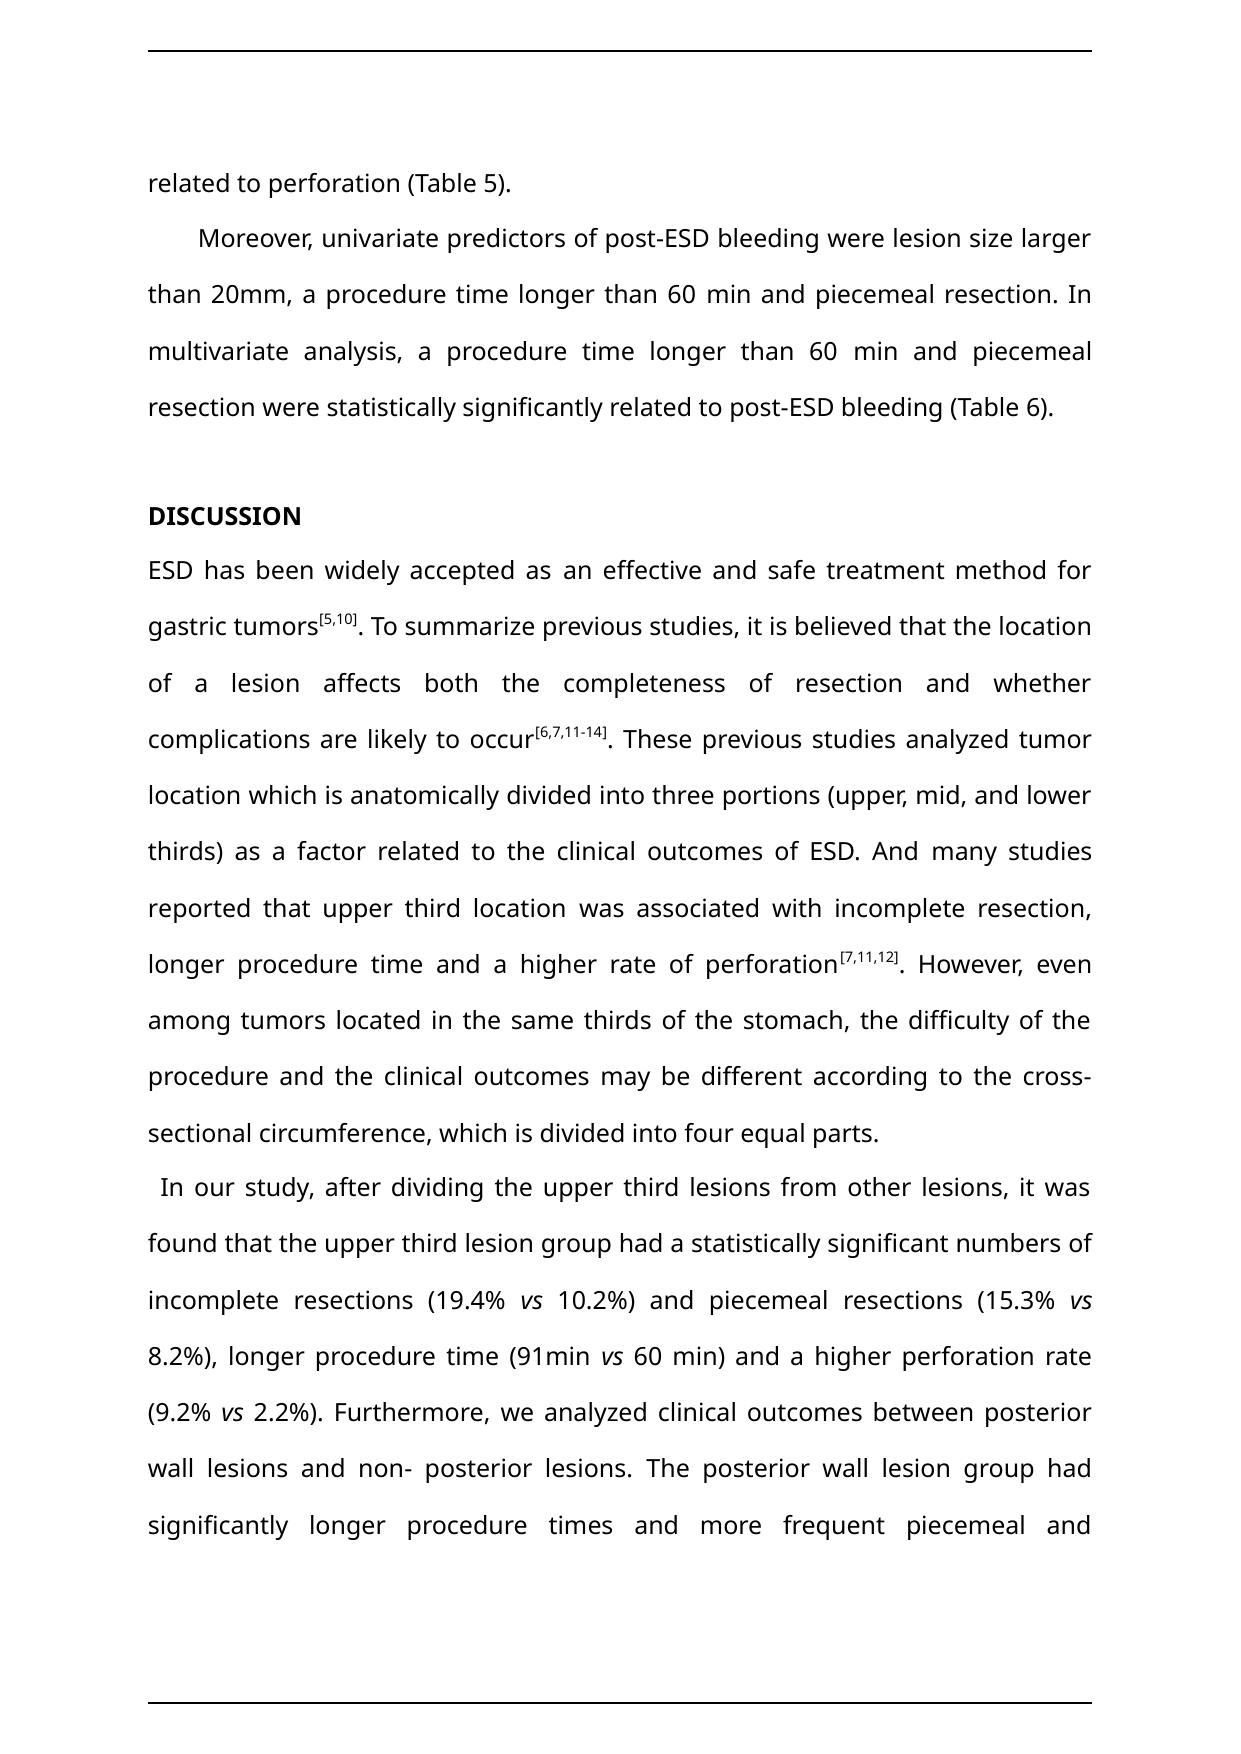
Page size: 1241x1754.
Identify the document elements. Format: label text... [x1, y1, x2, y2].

text DISCUSSION [148, 497, 1092, 534]
text Moreover, univariate predictors of post-ESD bleeding were lesion size larger than 20mm, a procedure time longer than 60 min and piecemeal resection. In multivariate analysis, a procedure time longer than 60 min and piecemeal resection were statistically significantly related to post-ESD bleeding (Table 6). [148, 219, 1092, 425]
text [148, 164, 1092, 202]
text ESD has been widely accepted as an effective and safe treatment method for gastric tumors[5,10]. To summarize previous studies, it is believed that the location of a lesion affects both the completeness of resection and whether complications are likely to occur[6,7,11-14]. These previous studies analyzed tumor location which is anatomically divided into three portions (upper, mid, and lower thirds) as a factor related to the clinical outcomes of ESD. And many studies reported that upper third location was associated with incomplete resection, longer procedure time and a higher rate of perforation[7,11,12]. However, even among tumors located in the same thirds of the stomach, the difficulty of the procedure and the clinical outcomes may be different according to the cross-sectional circumference, which is divided into four equal parts. [148, 551, 1092, 1151]
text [148, 1168, 1092, 1543]
